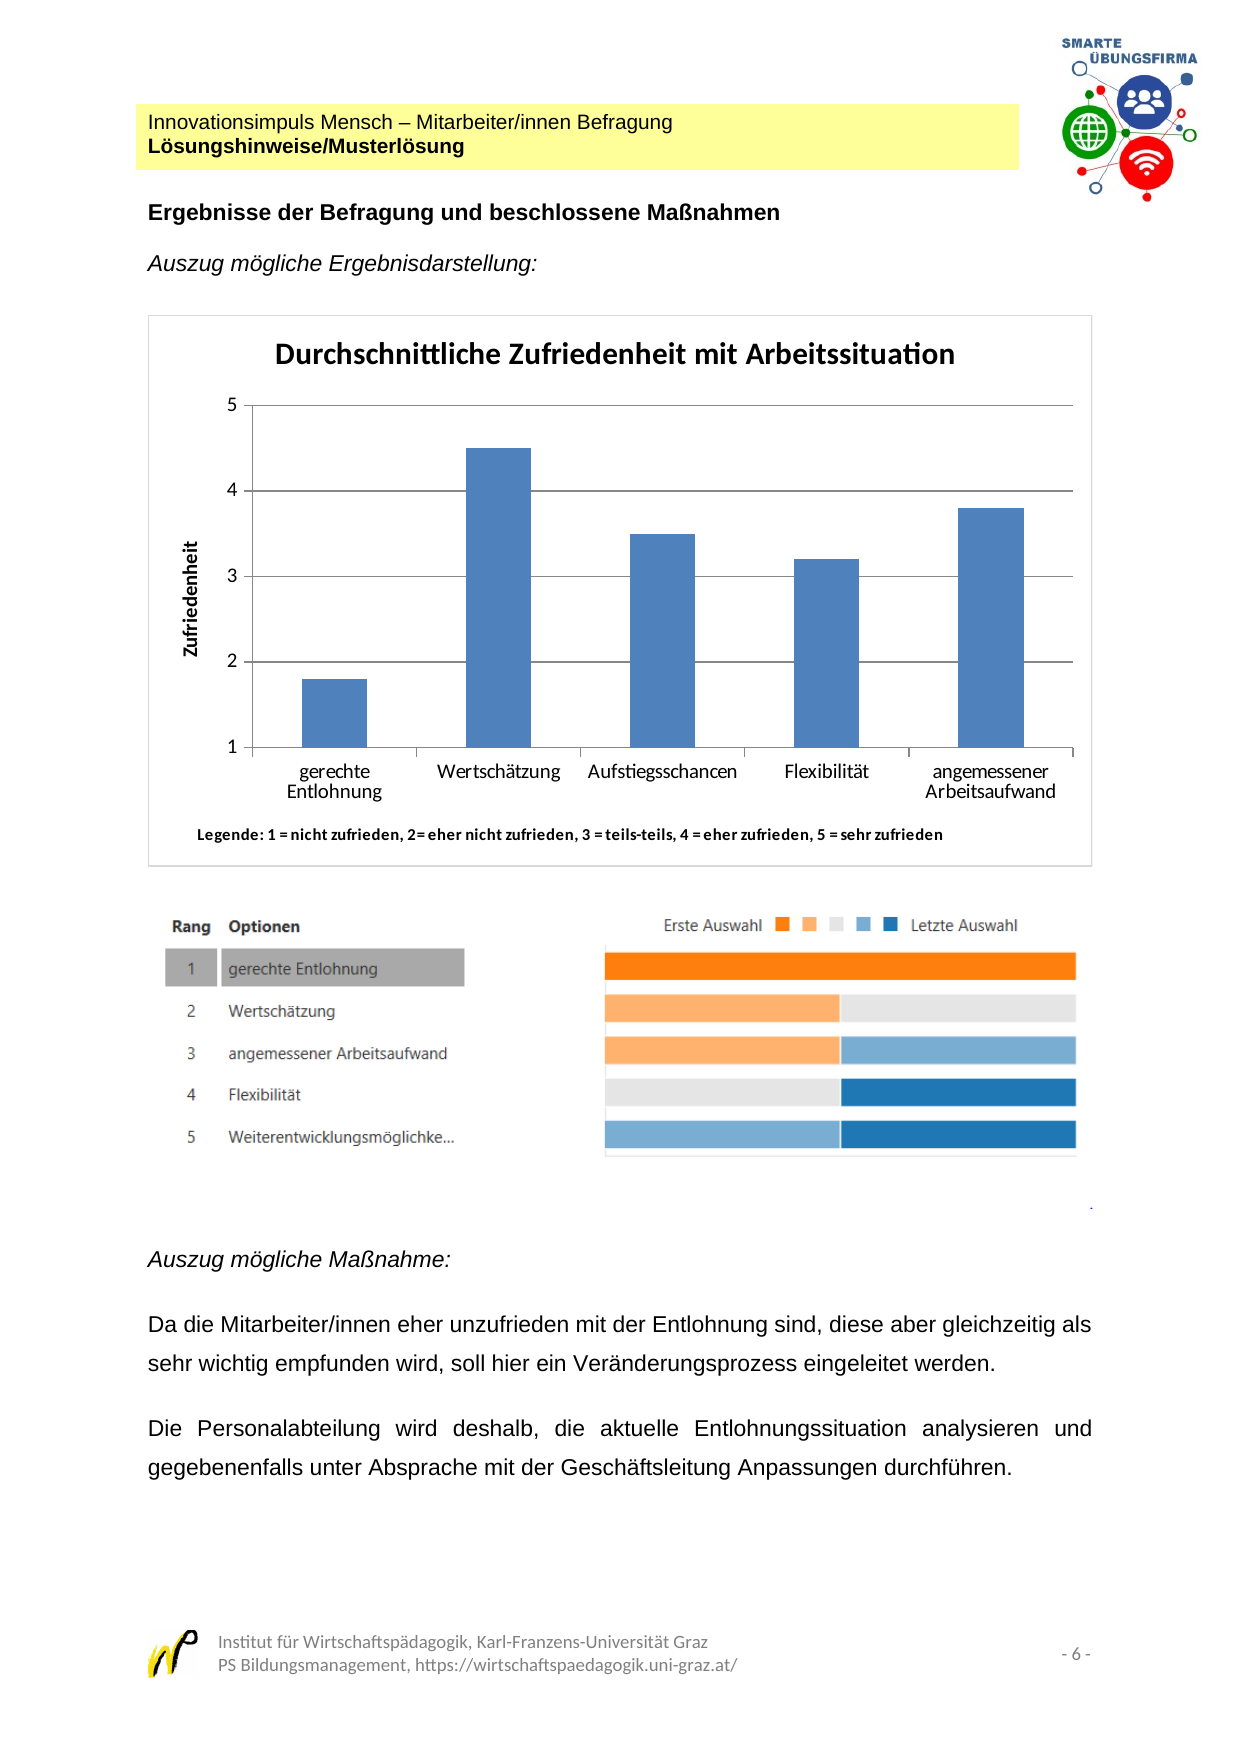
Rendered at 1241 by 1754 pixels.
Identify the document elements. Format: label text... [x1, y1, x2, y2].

text Ergebnisse der Befragung und beschlossene Maßnahmen [148, 199, 1093, 225]
text Die Personalabteilung wird deshalb, die aktuelle Entlohnungssituation analysieren und gegebenenfalls unter Absprache mit der Geschäftsleitung Anpassungen durchführen. [148, 1415, 1093, 1481]
text Auszug mögliche Ergebnisdarstellung: [148, 250, 1093, 277]
text Da die Mitarbeiter/innen eher unzufrieden mit der Entlohnung sind, diese aber gleichzeitig als sehr wichtig empfunden wird, soll hier ein Veränderungsprozess eingeleitet werden. [148, 1311, 1093, 1377]
picture [147, 905, 1093, 1209]
picture [147, 1630, 198, 1678]
picture [1055, 32, 1203, 206]
text Auszug mögliche Maßnahme: [148, 1246, 1093, 1273]
